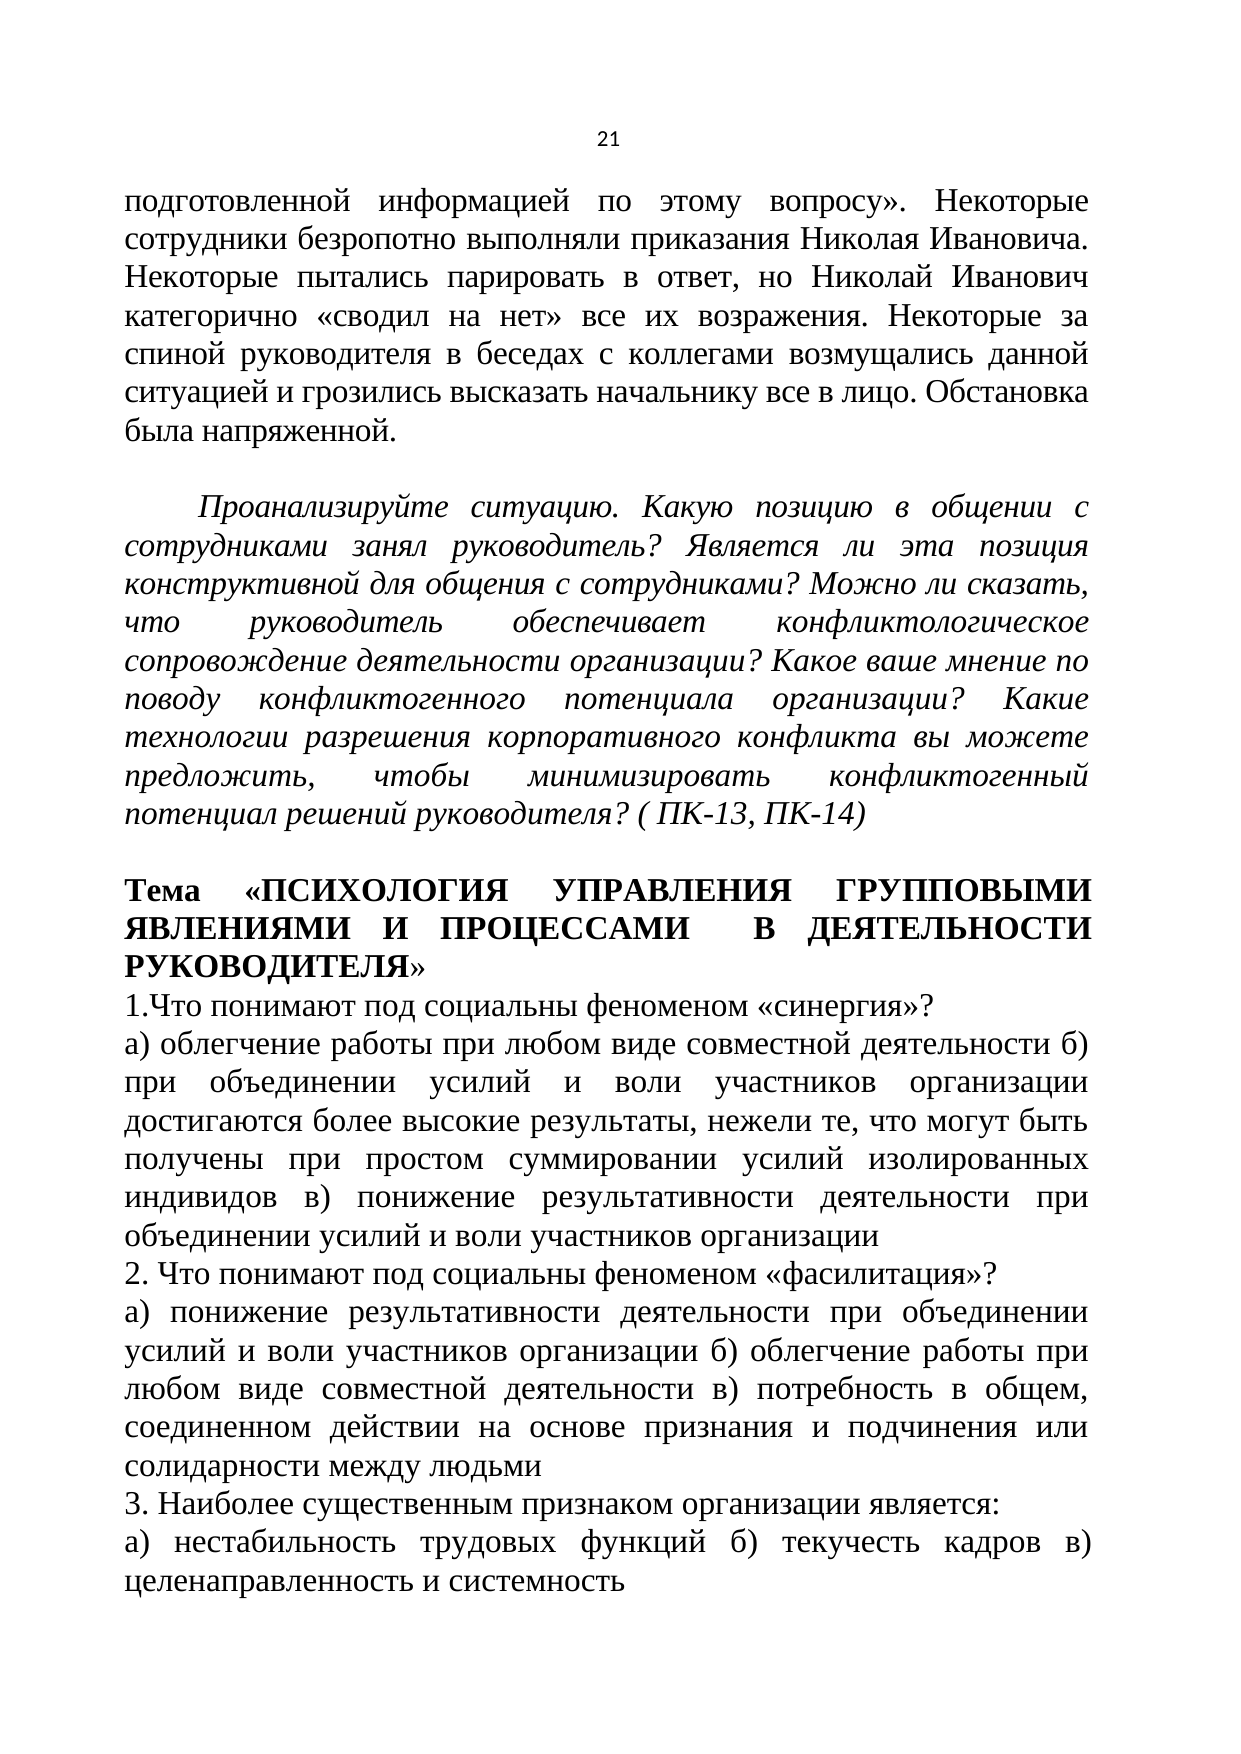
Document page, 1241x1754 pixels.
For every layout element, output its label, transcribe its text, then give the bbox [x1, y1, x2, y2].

text а) понижение результативности деятельности при объединении усилий и воли участников организации б) облегчение работы при любом виде совместной деятельности в) потребность в общем, соединенном действии на основе признания и подчинения или солидарности между людьми [124, 1292, 1089, 1483]
text Тема «ПСИХОЛОГИЯ УПРАВЛЕНИЯ ГРУППОВЫМИ ЯВЛЕНИЯМИ И ПРОЦЕССАМИ В ДЕЯТЕЛЬНОСТИ РУКОВОДИТЕЛЯ» [124, 870, 1092, 985]
text а) облегчение работы при любом виде совместной деятельности б) при объединении усилий и воли участников организации достигаются более высокие результаты, нежели те, что могут быть получены при простом суммировании усилий изолированных индивидов в) понижение результативности деятельности при объединении усилий и воли участников организации [124, 1023, 1089, 1253]
text 3. Наиболее существенным признаком организации является: [124, 1483, 1092, 1522]
text 1.Что понимают под социальны феноменом «синергия»? [124, 985, 1089, 1023]
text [124, 180, 1089, 448]
text 2. Что понимают под социальны феноменом «фасилитация»? [124, 1253, 1089, 1292]
text Проанализируйте ситуацию. Какую позицию в общении с сотрудниками занял руководитель? Является ли эта позиция конструктивной для общения с сотрудниками? Можно ли сказать, что руководитель обеспечивает конфликтологическое сопровождение деятельности организации? Какое ваше мнение по поводу конфликтогенного потенциала организации? Какие технологии разрешения корпоративного конфликта вы можете предложить, чтобы минимизировать конфликтогенный потенциал решений руководителя? ( ПК-13, ПК-14) [124, 487, 1089, 832]
text а) нестабильность трудовых функций б) текучесть кадров в) целенаправленность и системность [124, 1522, 1092, 1598]
